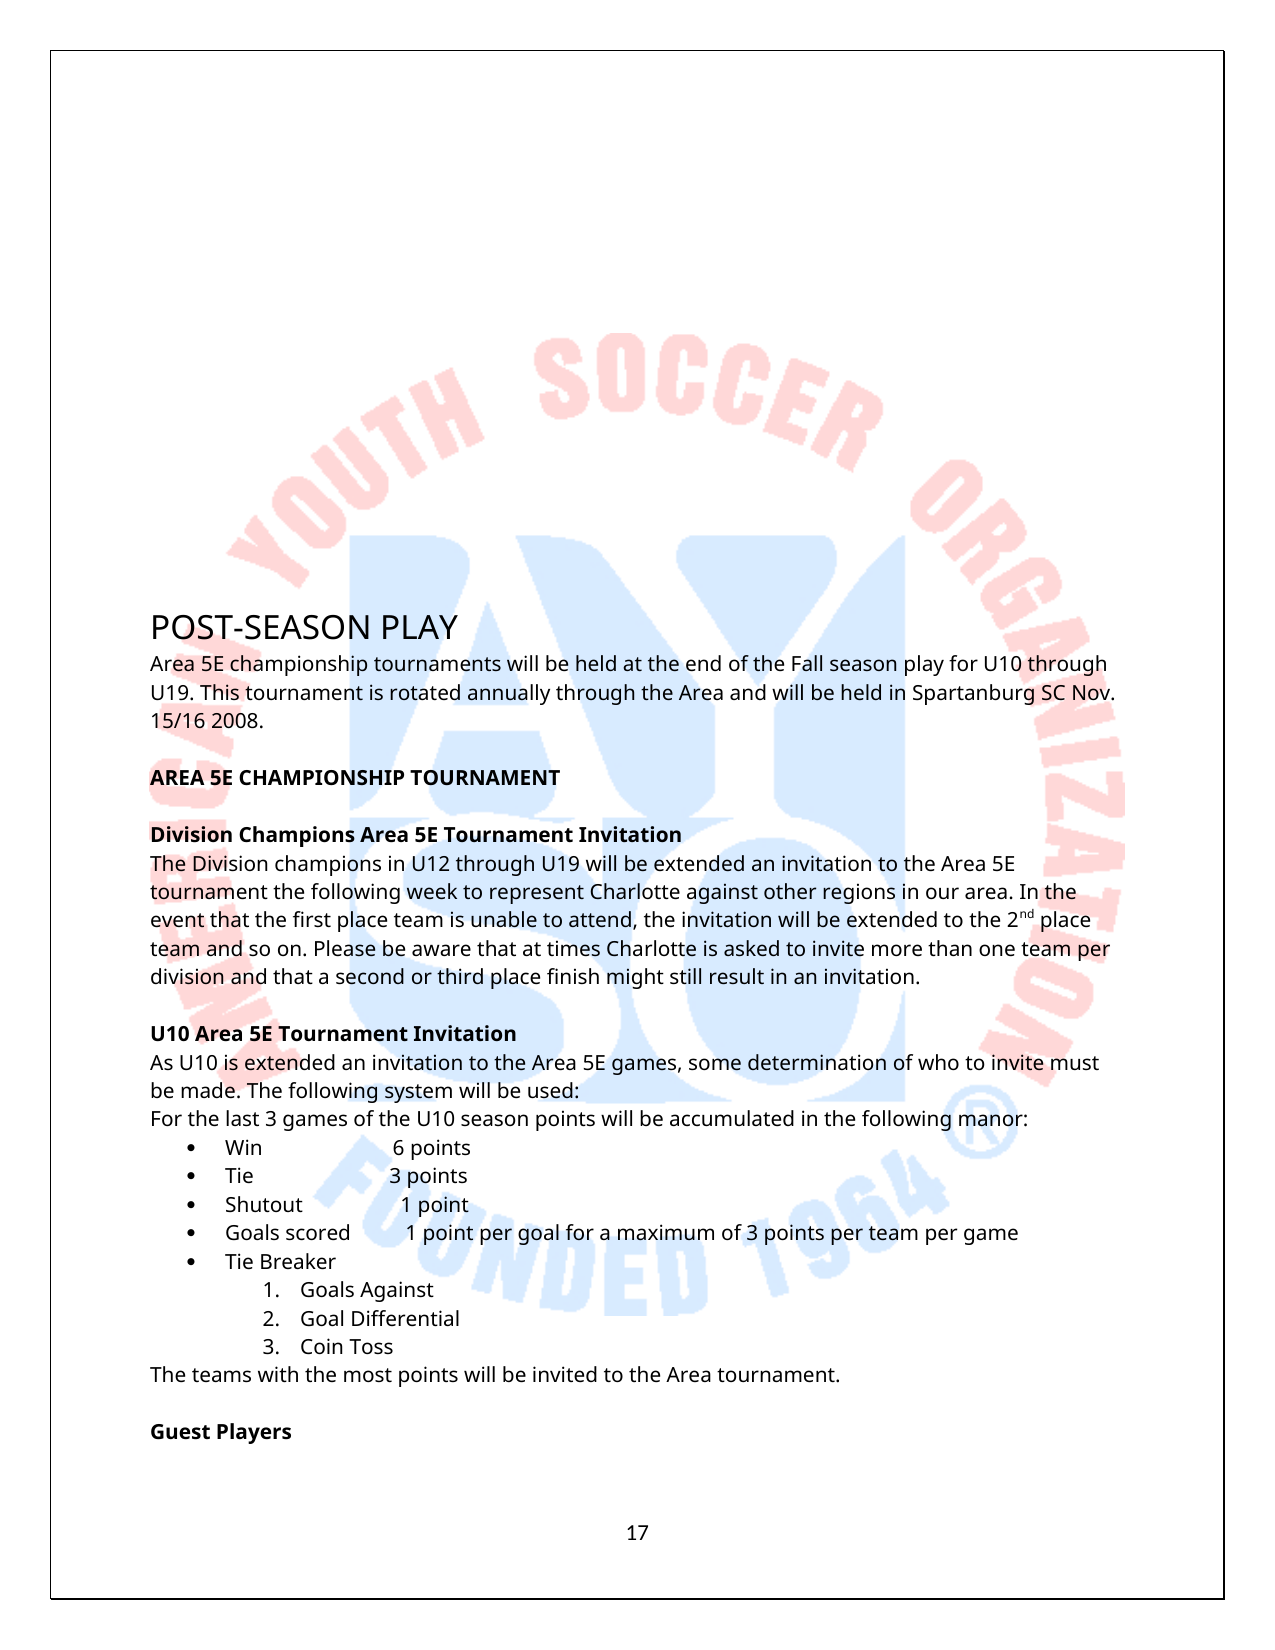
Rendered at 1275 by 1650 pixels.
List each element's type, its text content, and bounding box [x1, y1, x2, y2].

text As U10 is extended an invitation to the Area 5E games, some determination of who to invite must be made. The following system will be used: [150, 1048, 1124, 1104]
text AREA 5E CHAMPIONSHIP TOURNAMENT [150, 763, 1124, 792]
list Win 6 points [187, 1133, 1124, 1161]
text U10 Area 5E Tournament Invitation [150, 1019, 1124, 1048]
list Goals scored 1 point per goal for a maximum of 3 points per team per game [187, 1218, 1124, 1247]
list Shutout 1 point [187, 1190, 1124, 1218]
list Tie Breaker [187, 1247, 1124, 1275]
text The teams with the most points will be invited to the Area tournament. [150, 1361, 1124, 1389]
text Division Champions Area 5E Tournament Invitation [150, 820, 1124, 849]
text Guest Players [150, 1417, 1124, 1446]
list Goal Differential [262, 1304, 1124, 1332]
list Goals Against [262, 1275, 1124, 1304]
text For the last 3 games of the U10 season points will be accumulated in the following manor: [150, 1104, 1124, 1133]
text POST-SEASON PLAY [150, 604, 1124, 649]
list Coin Toss [262, 1332, 1124, 1361]
text The Division champions in U12 through U19 will be extended an invitation to the Area 5E tournament the following week to represent Charlotte against other regions in our area. In the event that the first place team is unable to attend, the invitation will be extended to the 2nd place team and so on. Please be aware that at times Charlotte is asked to invite more than one team per division and that a second or third place finish might still result in an invitation. [150, 849, 1124, 991]
list Tie 3 points [187, 1161, 1124, 1190]
text Area 5E championship tournaments will be held at the end of the Fall season play for U10 through U19. This tournament is rotated annually through the Area and will be held in Spartanburg SC Nov. 15/16 2008. [150, 649, 1124, 735]
